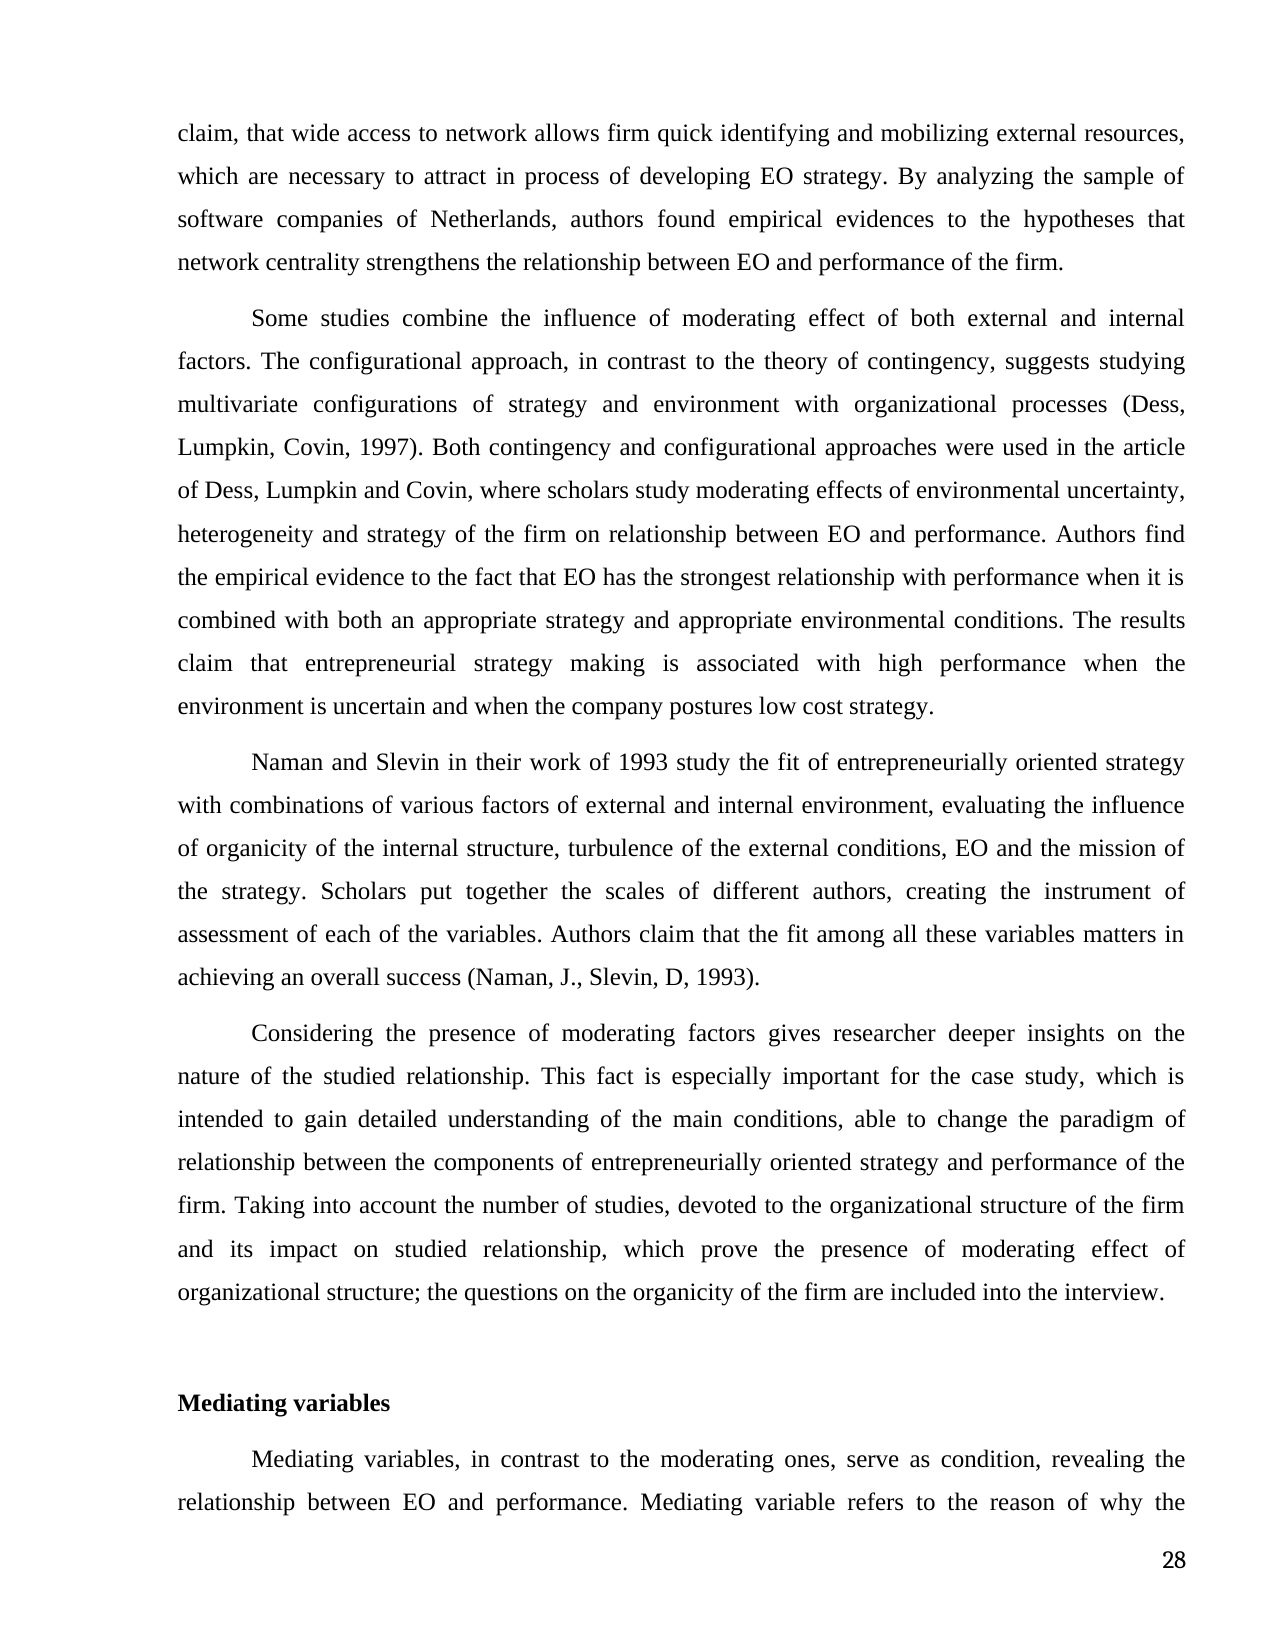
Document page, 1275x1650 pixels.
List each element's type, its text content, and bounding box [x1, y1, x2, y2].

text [177, 118, 1186, 276]
text Mediating variables [177, 1388, 1186, 1417]
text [177, 1444, 1186, 1516]
text Some studies combine the influence of moderating effect of both external and internal factors. The configurational approach, in contrast to the theory of contingency, suggests studying multivariate configurations of strategy and environment with organizational processes (Dess, Lumpkin, Covin, 1997). Both contingency and configurational approaches were used in the article of Dess, Lumpkin and Covin, where scholars study moderating effects of environmental uncertainty, heterogeneity and strategy of the firm on relationship between EO and performance. Authors find the empirical evidence to the fact that EO has the strongest relationship with performance when it is combined with both an appropriate strategy and appropriate environmental conditions. The results claim that entrepreneurial strategy making is associated with high performance when the environment is uncertain and when the company postures low cost strategy. [177, 303, 1186, 720]
text Considering the presence of moderating factors gives researcher deeper insights on the nature of the studied relationship. This fact is especially important for the case study, which is intended to gain detailed understanding of the main conditions, able to change the paradigm of relationship between the components of entrepreneurially oriented strategy and performance of the firm. Taking into account the number of studies, devoted to the organizational structure of the firm and its impact on studied relationship, which prove the presence of moderating effect of organizational structure; the questions on the organicity of the firm are included into the interview. [177, 1018, 1186, 1306]
text Naman and Slevin in their work of 1993 study the fit of entrepreneurially oriented strategy with combinations of various factors of external and internal environment, evaluating the influence of organicity of the internal structure, turbulence of the external conditions, EO and the mission of the strategy. Scholars put together the scales of different authors, creating the instrument of assessment of each of the variables. Authors claim that the fit among all these variables matters in achieving an overall success (Naman, J., Slevin, D, 1993). [177, 747, 1186, 991]
